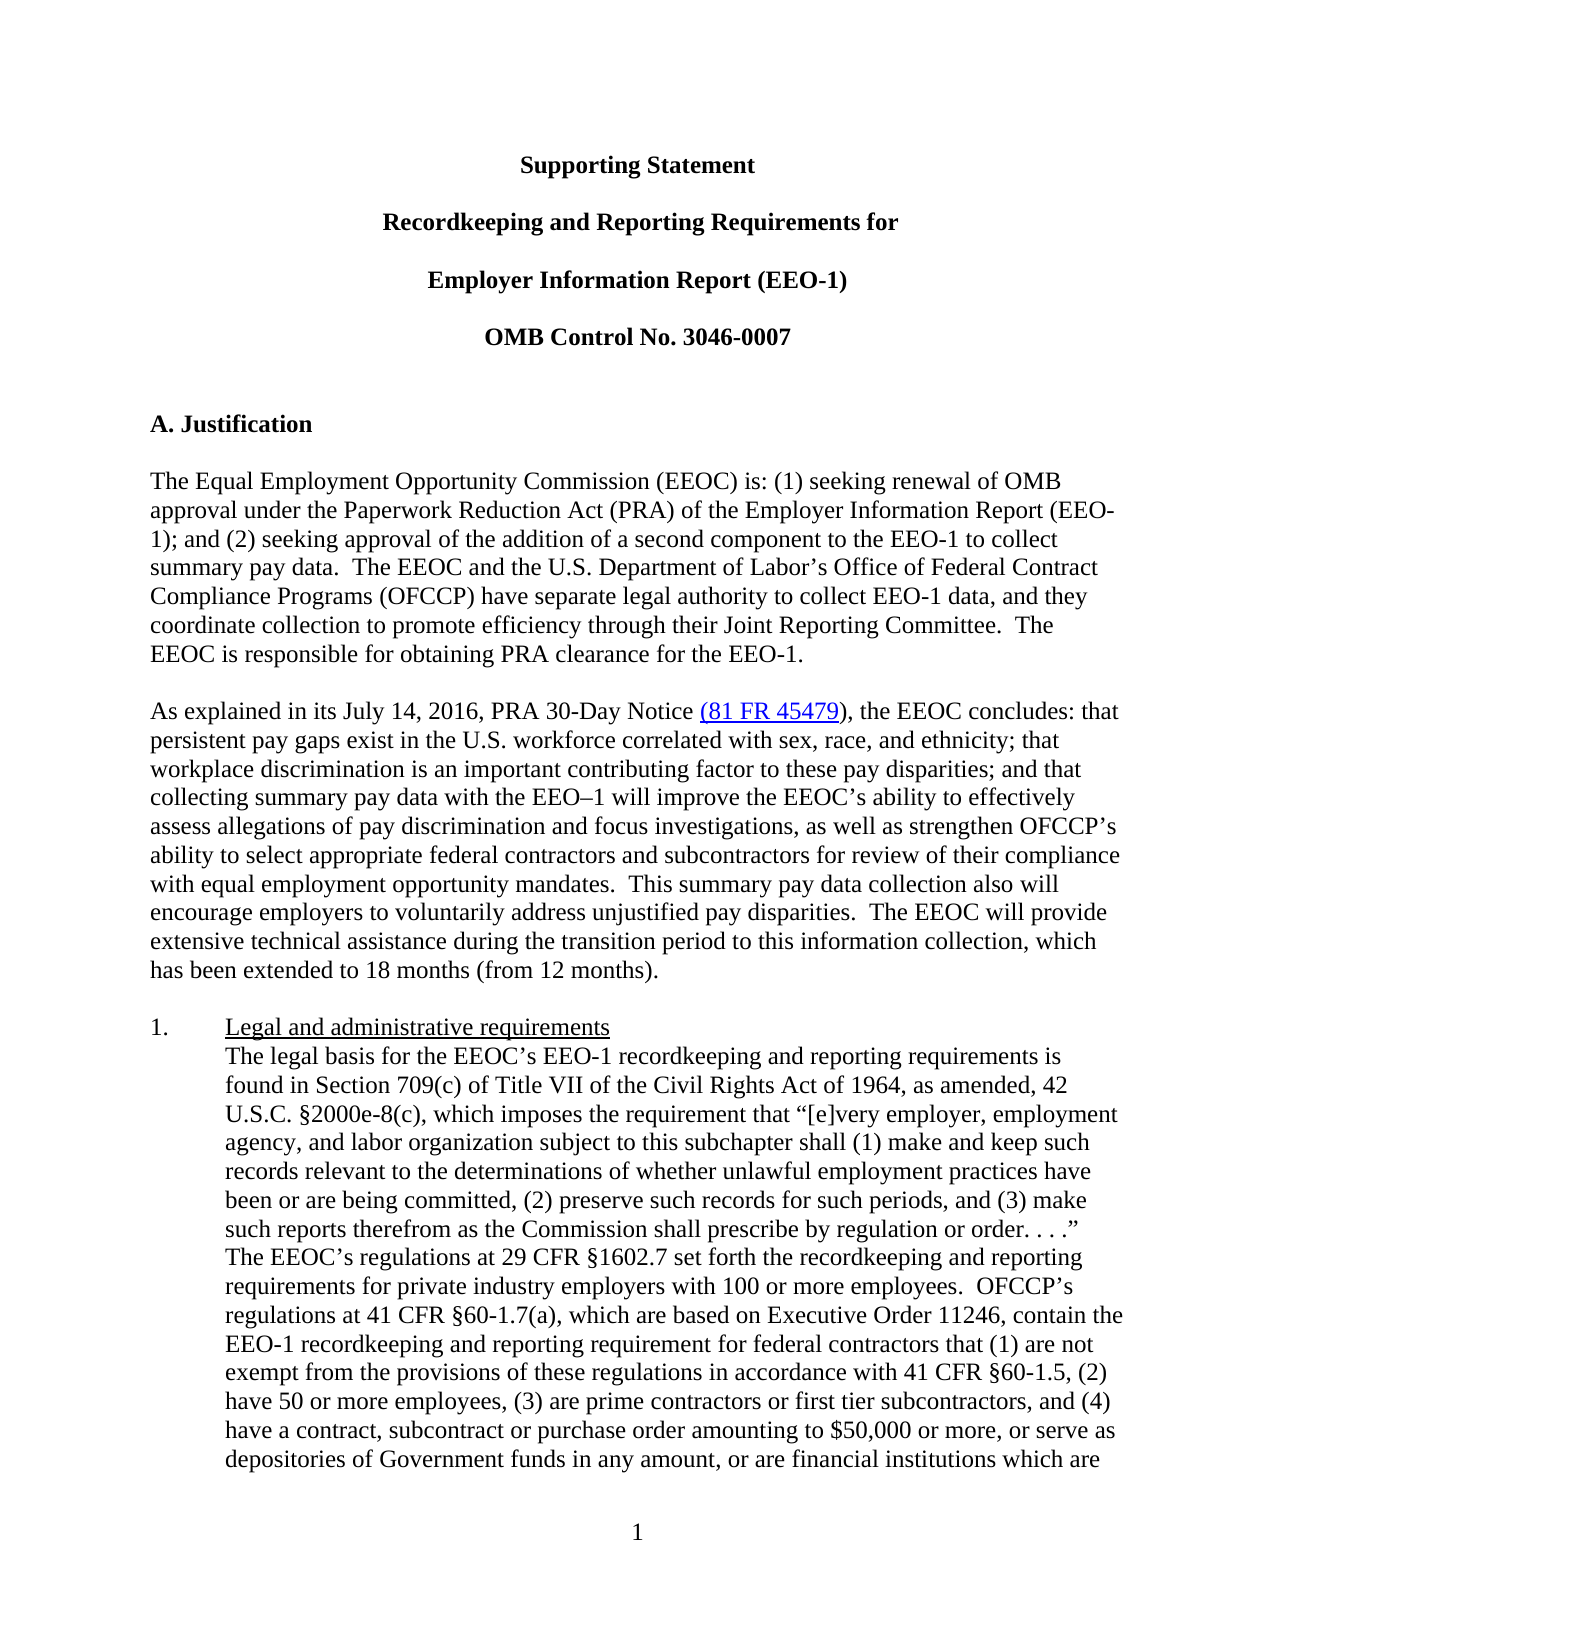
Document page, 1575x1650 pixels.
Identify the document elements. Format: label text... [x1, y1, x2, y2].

text OMB Control No. 3046-0007 [150, 322, 1125, 351]
text Employer Information Report (EEO-1) [150, 265, 1125, 294]
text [225, 1041, 1125, 1472]
text The Equal Employment Opportunity Commission (EEOC) is: (1) seeking renewal of OMB approval under the Paperwork Reduction Act (PRA) of the Employer Information Report (EEO-1); and (2) seeking approval of the addition of a second component to the EEO-1 to collect summary pay data. The EEOC and the U.S. Department of Labor’s Office of Federal Contract Compliance Programs (OFCCP) have separate legal authority to collect EEO-1 data, and they coordinate collection to promote efficiency through their Joint Reporting Committee. The EEOC is responsible for obtaining PRA clearance for the EEO-1. [150, 466, 1125, 667]
text A. Justification [150, 409, 1125, 437]
text Recordkeeping and Reporting Requirements for [150, 207, 1125, 236]
text As explained in its July 14, 2016, PRA 30-Day Notice (81 FR 45479), the EEOC concludes: that persistent pay gaps exist in the U.S. workforce correlated with sex, race, and ethnicity; that workplace discrimination is an important contributing factor to these pay disparities; and that collecting summary pay data with the EEO–1 will improve the EEOC’s ability to effectively assess allegations of pay discrimination and focus investigations, as well as strengthen OFCCP’s ability to select appropriate federal contractors and subcontractors for review of their compliance with equal employment opportunity mandates. This summary pay data collection also will encourage employers to voluntarily address unjustified pay disparities. The EEOC will provide extensive technical assistance during the transition period to this information collection, which has been extended to 18 months (from 12 months). [150, 696, 1125, 984]
list Legal and administrative requirements [150, 1012, 1125, 1041]
text Supporting Statement [150, 150, 1125, 179]
